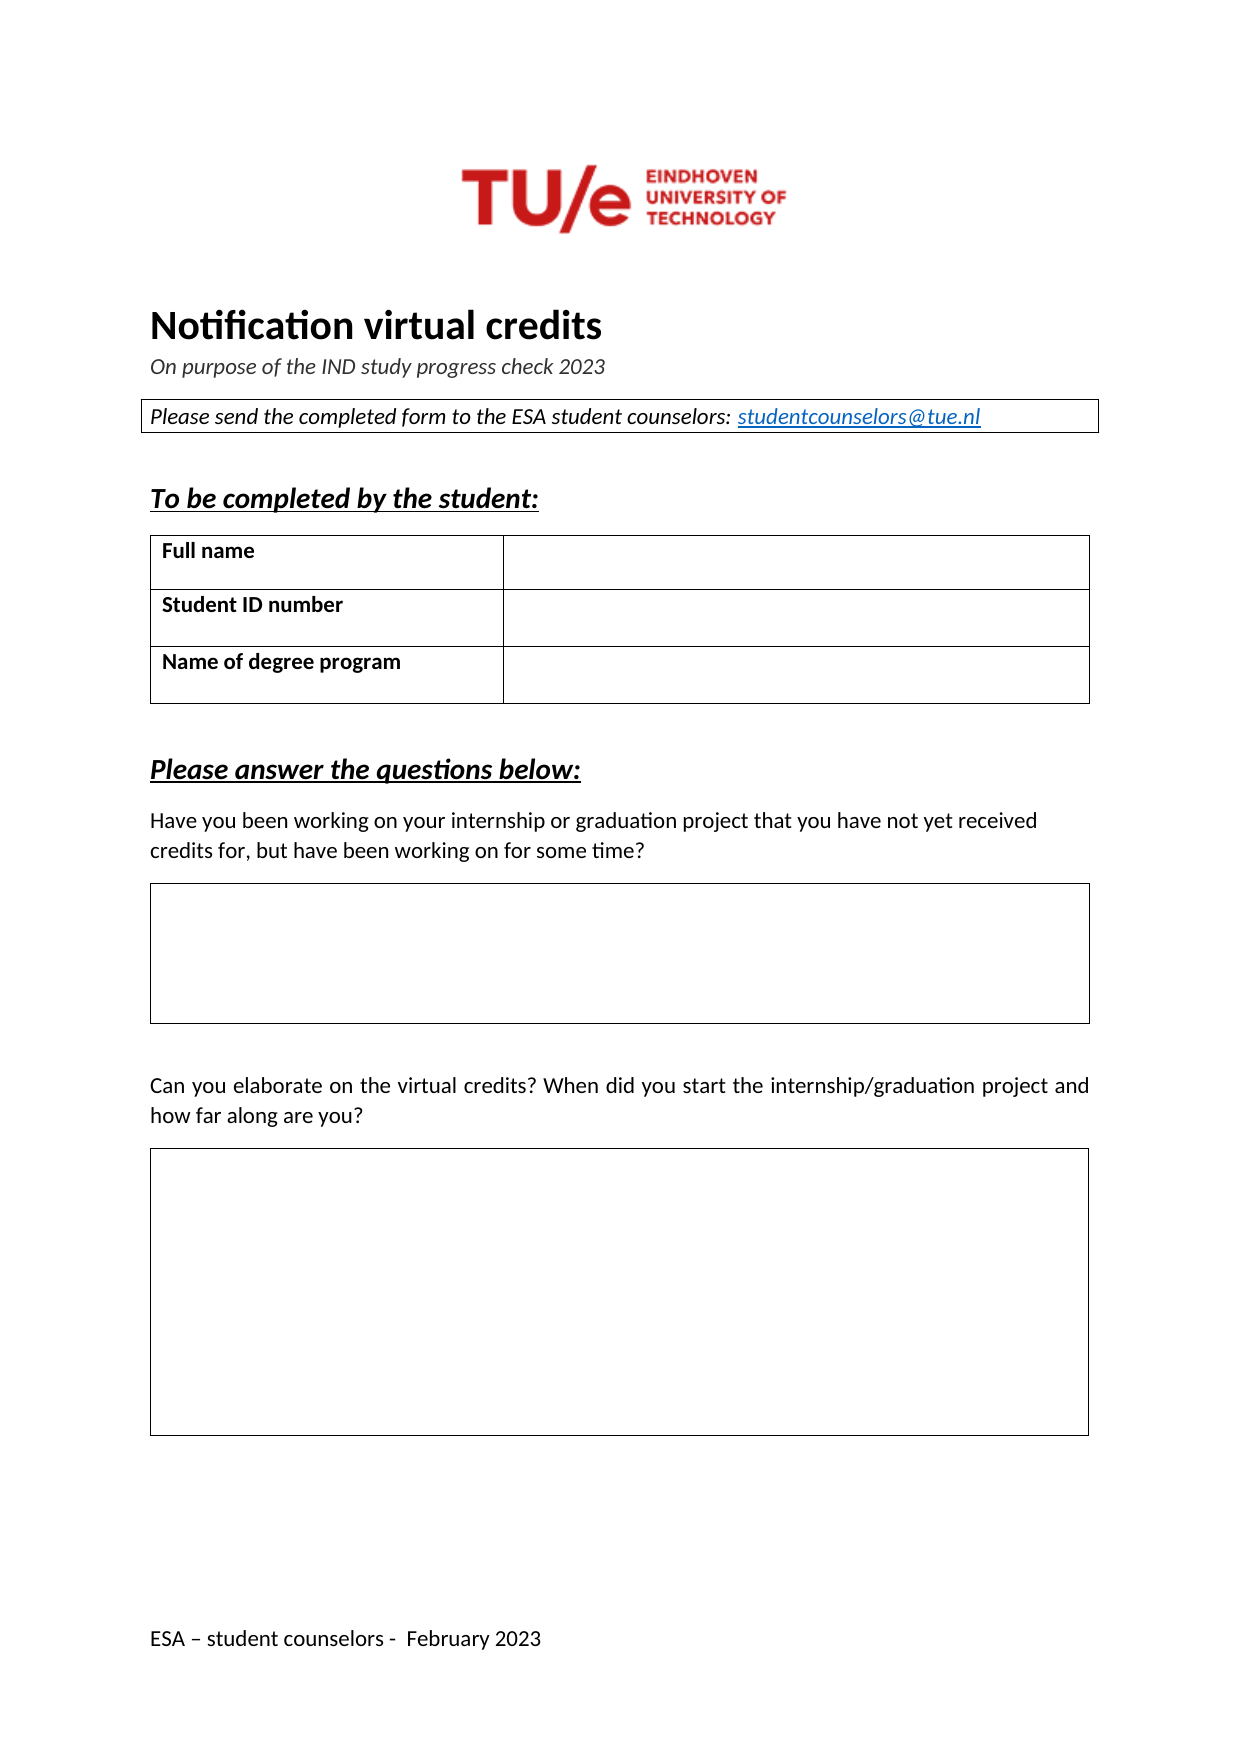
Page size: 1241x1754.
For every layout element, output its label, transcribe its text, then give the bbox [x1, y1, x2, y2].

table_cell [504, 647, 1089, 703]
table_cell Name of degree program [151, 647, 503, 703]
table_cell Student ID number [151, 590, 503, 646]
table_header [151, 1149, 1088, 1435]
table_header [151, 884, 1089, 1023]
text Have you been working on your internship or graduation project that you have not yet received credits for, but have been working on for some time? [150, 806, 1090, 864]
text Please send the completed form to the ESA student counselors: studentcounselors@tue.nl [142, 400, 1098, 432]
table_cell [504, 590, 1089, 646]
table_header Full name [151, 536, 503, 589]
text Please answer the questions below: [150, 751, 1090, 787]
text To be completed by the student: [150, 480, 1090, 516]
text Can you elaborate on the virtual credits? When did you start the internship/graduation project and how far along are you? [150, 1099, 1090, 1129]
table_header [504, 536, 1089, 589]
text Notification virtual credits On purpose of the IND study progress check 2023 [150, 299, 1090, 380]
